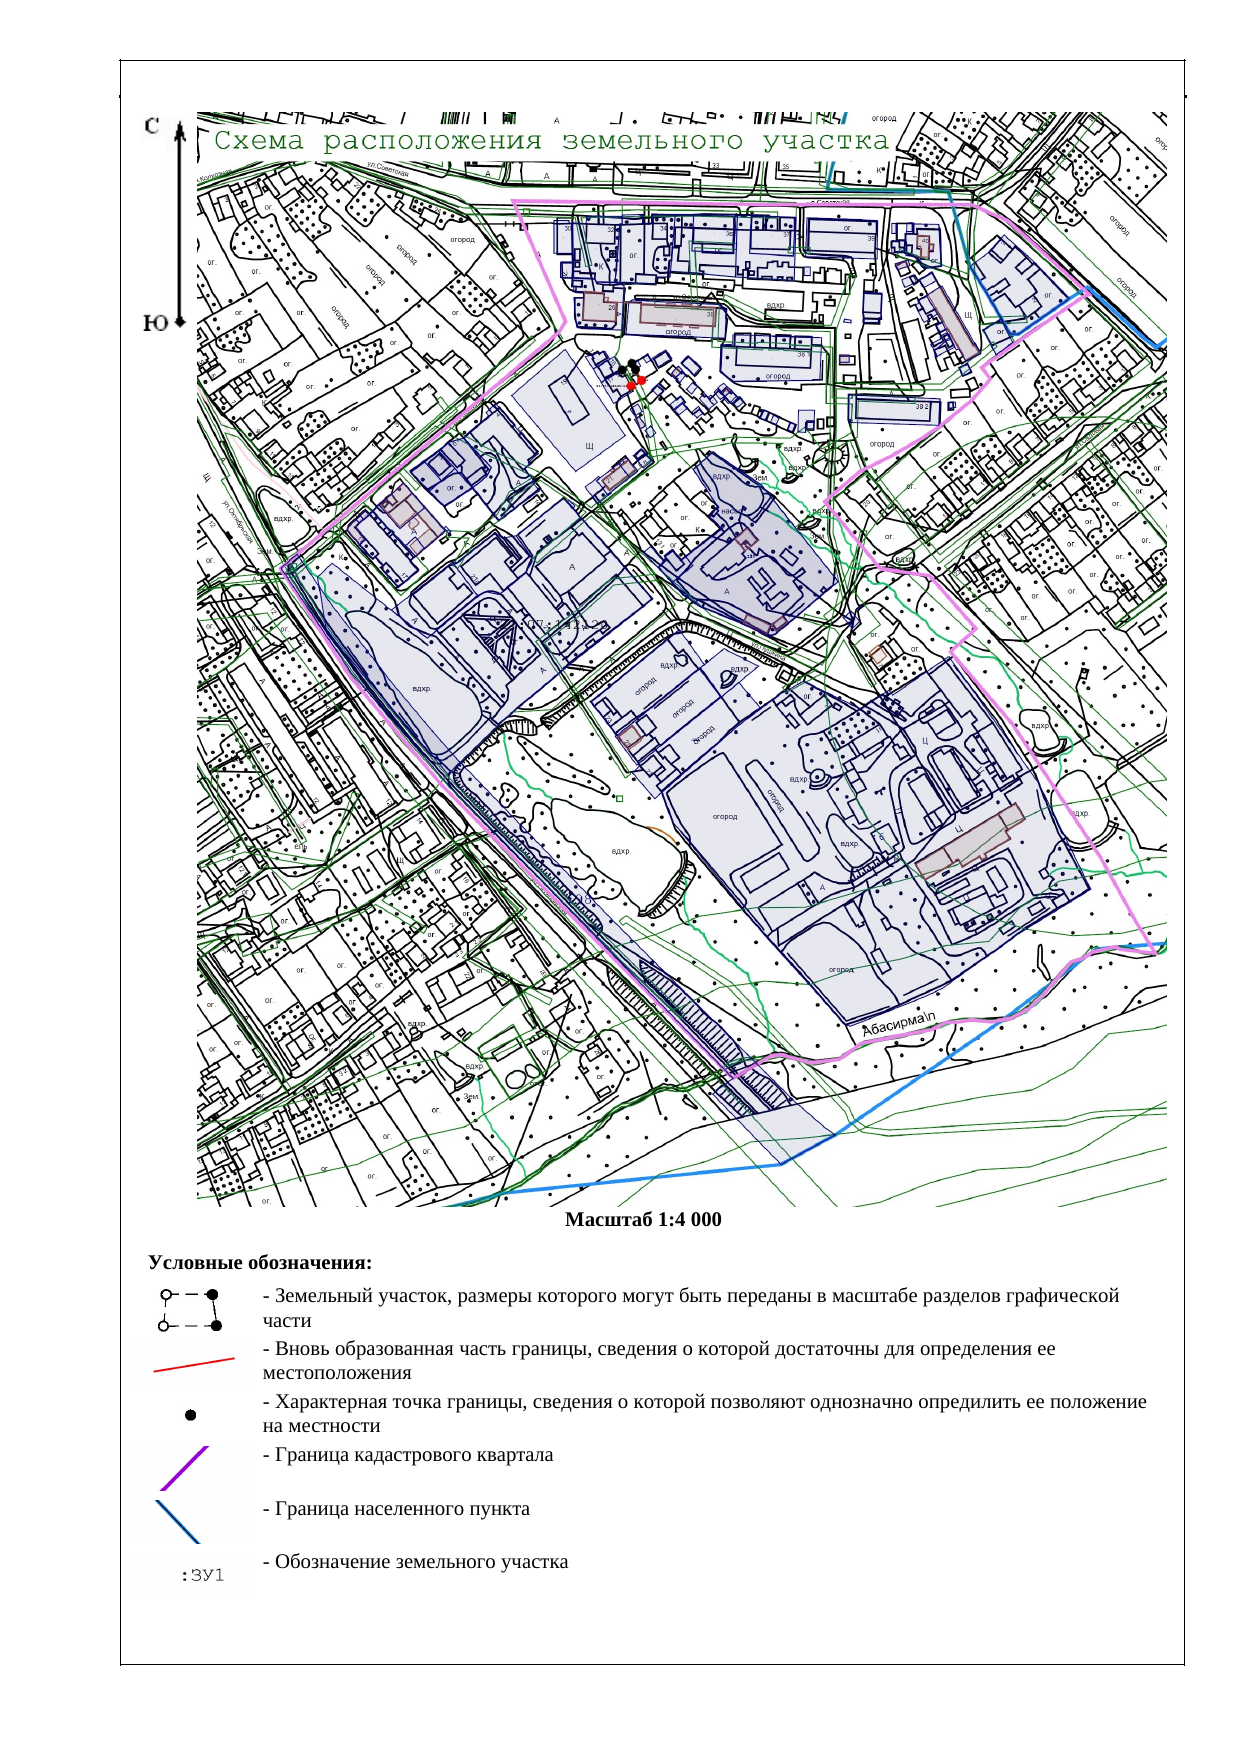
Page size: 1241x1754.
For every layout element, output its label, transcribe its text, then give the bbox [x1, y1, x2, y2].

picture [132, 1288, 252, 1332]
text - Граница населенного пункта [263, 1496, 1154, 1520]
picture [132, 1500, 252, 1544]
picture [141, 115, 186, 331]
text Условные обозначения: [148, 1250, 1154, 1274]
text Масштаб 1:4 000 [565, 1207, 1154, 1231]
picture [132, 1393, 252, 1438]
text - Земельный участок, размеры которого могут быть переданы в масштабе разделов графической части [263, 1284, 1123, 1332]
picture [132, 1446, 252, 1491]
text - Обозначение земельного участка [263, 1549, 1154, 1573]
text - Граница кадастрового квартала [263, 1442, 1154, 1466]
text - Характерная точка границы, сведения о которой позволяют однозначно опредилить ее положение на местности [263, 1389, 1148, 1437]
picture [132, 1341, 252, 1385]
text - Вновь образованная часть границы, сведения о которой достаточны для определения ее местоположения [263, 1337, 1060, 1384]
picture [197, 112, 1167, 1207]
picture [132, 1553, 252, 1597]
